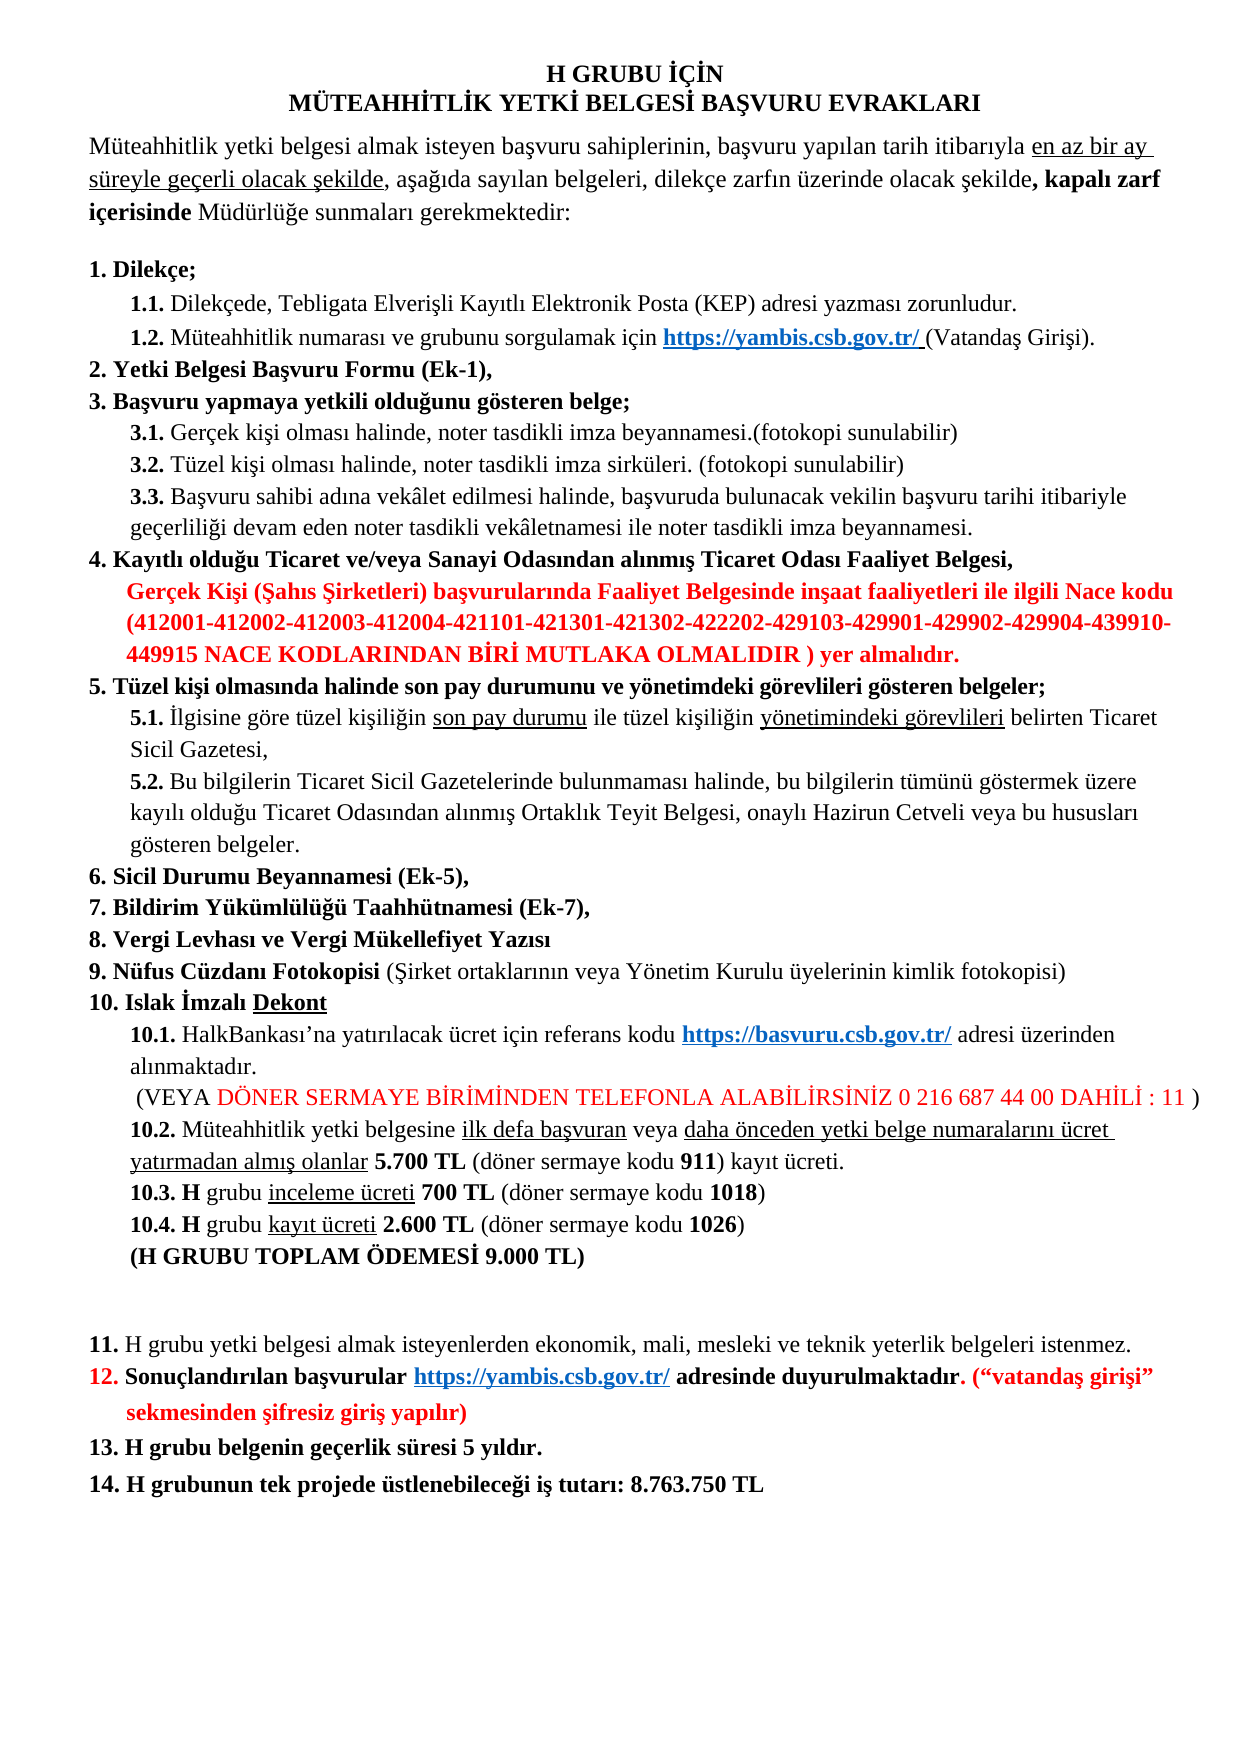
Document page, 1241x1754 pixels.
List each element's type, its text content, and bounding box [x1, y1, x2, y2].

text MÜTEAHHİTLİK YETKİ BELGESİ BAŞVURU EVRAKLARI [74, 88, 1181, 117]
list H grubunun tek projede üstlenebileceği iş tutarı: 8.763.750 TL [89, 1469, 1181, 1498]
list Müteahhitlik yetki belgesine ilk defa başvuran veya daha önceden yetki belge numaralarını ücret yatırmadan almış olanlar 5.700 TL (döner sermaye kodu 911) kayıt ücreti. [130, 1115, 1181, 1174]
list Dilekçede, Tebligata Elverişli Kayıtlı Elektronik Posta (KEP) adresi yazması zorunludur. [130, 289, 1143, 317]
list Nüfus Cüzdanı Fotokopisi (Şirket ortaklarının veya Yönetim Kurulu üyelerinin kimlik fotokopisi) [89, 957, 1181, 984]
list Vergi Levhası ve Vergi Mükellefiyet Yazısı [89, 925, 1181, 953]
list H grubu belgenin geçerlik süresi 5 yıldır. [89, 1433, 1181, 1461]
list (H GRUBU TOPLAM ÖDEMESİ 9.000 TL) [130, 1242, 1181, 1269]
list Başvuru yapmaya yetkili olduğunu gösteren belge; [89, 387, 1181, 414]
list Dilekçe; [89, 255, 1181, 283]
list Yetki Belgesi Başvuru Formu (Ek-1), [89, 355, 1181, 383]
list H grubu kayıt ücreti 2.600 TL (döner sermaye kodu 1026) [130, 1210, 1181, 1238]
text Gerçek Kişi (Şahıs Şirketleri) başvurularında Faaliyet Belgesinde inşaat faaliyetleri ile ilgili Nace kodu (412001-412002-412003-412004-421101-421301-421302-422202-429103-429901-429902-429904-439910-449915 NACE KODLARINDAN BİRİ MUTLAKA OLMALIDIR ) yer almalıdır. [126, 577, 1187, 668]
list Islak İmzalı Dekont [89, 988, 1181, 1016]
list H grubu yetki belgesi almak isteyenlerden ekonomik, mali, mesleki ve teknik yeterlik belgeleri istenmez. [89, 1330, 1181, 1358]
list Gerçek kişi olması halinde, noter tasdikli imza beyannamesi.(fotokopi sunulabilir) [130, 418, 1181, 446]
text Müteahhitlik yetki belgesi almak isteyen başvuru sahiplerinin, başvuru yapılan tarih itibarıyla en az bir ay süreyle geçerli olacak şekilde, aşağıda sayılan belgeleri, dilekçe zarfın üzerinde olacak şekilde, kapalı zarf içerisinde Müdürlüğe sunmaları gerekmektedir: [89, 131, 1181, 226]
list HalkBankası’na yatırılacak ücret için referans kodu https://basvuru.csb.gov.tr/ adresi üzerinden alınmaktadır. [130, 1020, 1211, 1079]
list Sonuçlandırılan başvurular https://yambis.csb.gov.tr/ adresinde duyurulmaktadır. (“vatandaş girişi” sekmesinden şifresiz giriş yapılır) [89, 1362, 1181, 1425]
list H grubu inceleme ücreti 700 TL (döner sermaye kodu 1018) [130, 1178, 1181, 1206]
list Müteahhitlik numarası ve grubunu sorgulamak için https://yambis.csb.gov.tr/ (Vatandaş Girişi). [130, 323, 1187, 351]
text H GRUBU İÇİN [74, 59, 1181, 88]
list İlgisine göre tüzel kişiliğin son pay durumu ile tüzel kişiliğin yönetimindeki görevlileri belirten Ticaret Sicil Gazetesi, [130, 703, 1181, 763]
list Sicil Durumu Beyannamesi (Ek-5), [89, 862, 1181, 889]
list Bu bilgilerin Ticaret Sicil Gazetelerinde bulunmaması halinde, bu bilgilerin tümünü göstermek üzere kayılı olduğu Ticaret Odasından alınmış Ortaklık Teyit Belgesi, onaylı Hazirun Cetveli veya bu hususları gösteren belgeler. [130, 767, 1181, 858]
list Bildirim Yükümlülüğü Taahhütnamesi (Ek-7), [89, 893, 1181, 921]
list Tüzel kişi olmasında halinde son pay durumunu ve yönetimdeki görevlileri gösteren belgeler; [89, 672, 1181, 699]
list Başvuru sahibi adına vekâlet edilmesi halinde, başvuruda bulunacak vekilin başvuru tarihi itibariyle geçerliliği devam eden noter tasdikli vekâletnamesi ile noter tasdikli imza beyannamesi. [130, 482, 1181, 541]
list Tüzel kişi olması halinde, noter tasdikli imza sirküleri. (fotokopi sunulabilir) [130, 450, 1181, 478]
text (VEYA DÖNER SERMAYE BİRİMİNDEN TELEFONLA ALABİLİRSİNİZ 0 216 687 44 00 DAHİLİ : 11 ) [130, 1083, 1211, 1111]
list Kayıtlı olduğu Ticaret ve/veya Sanayi Odasından alınmış Ticaret Odası Faaliyet Belgesi, [89, 545, 1187, 573]
